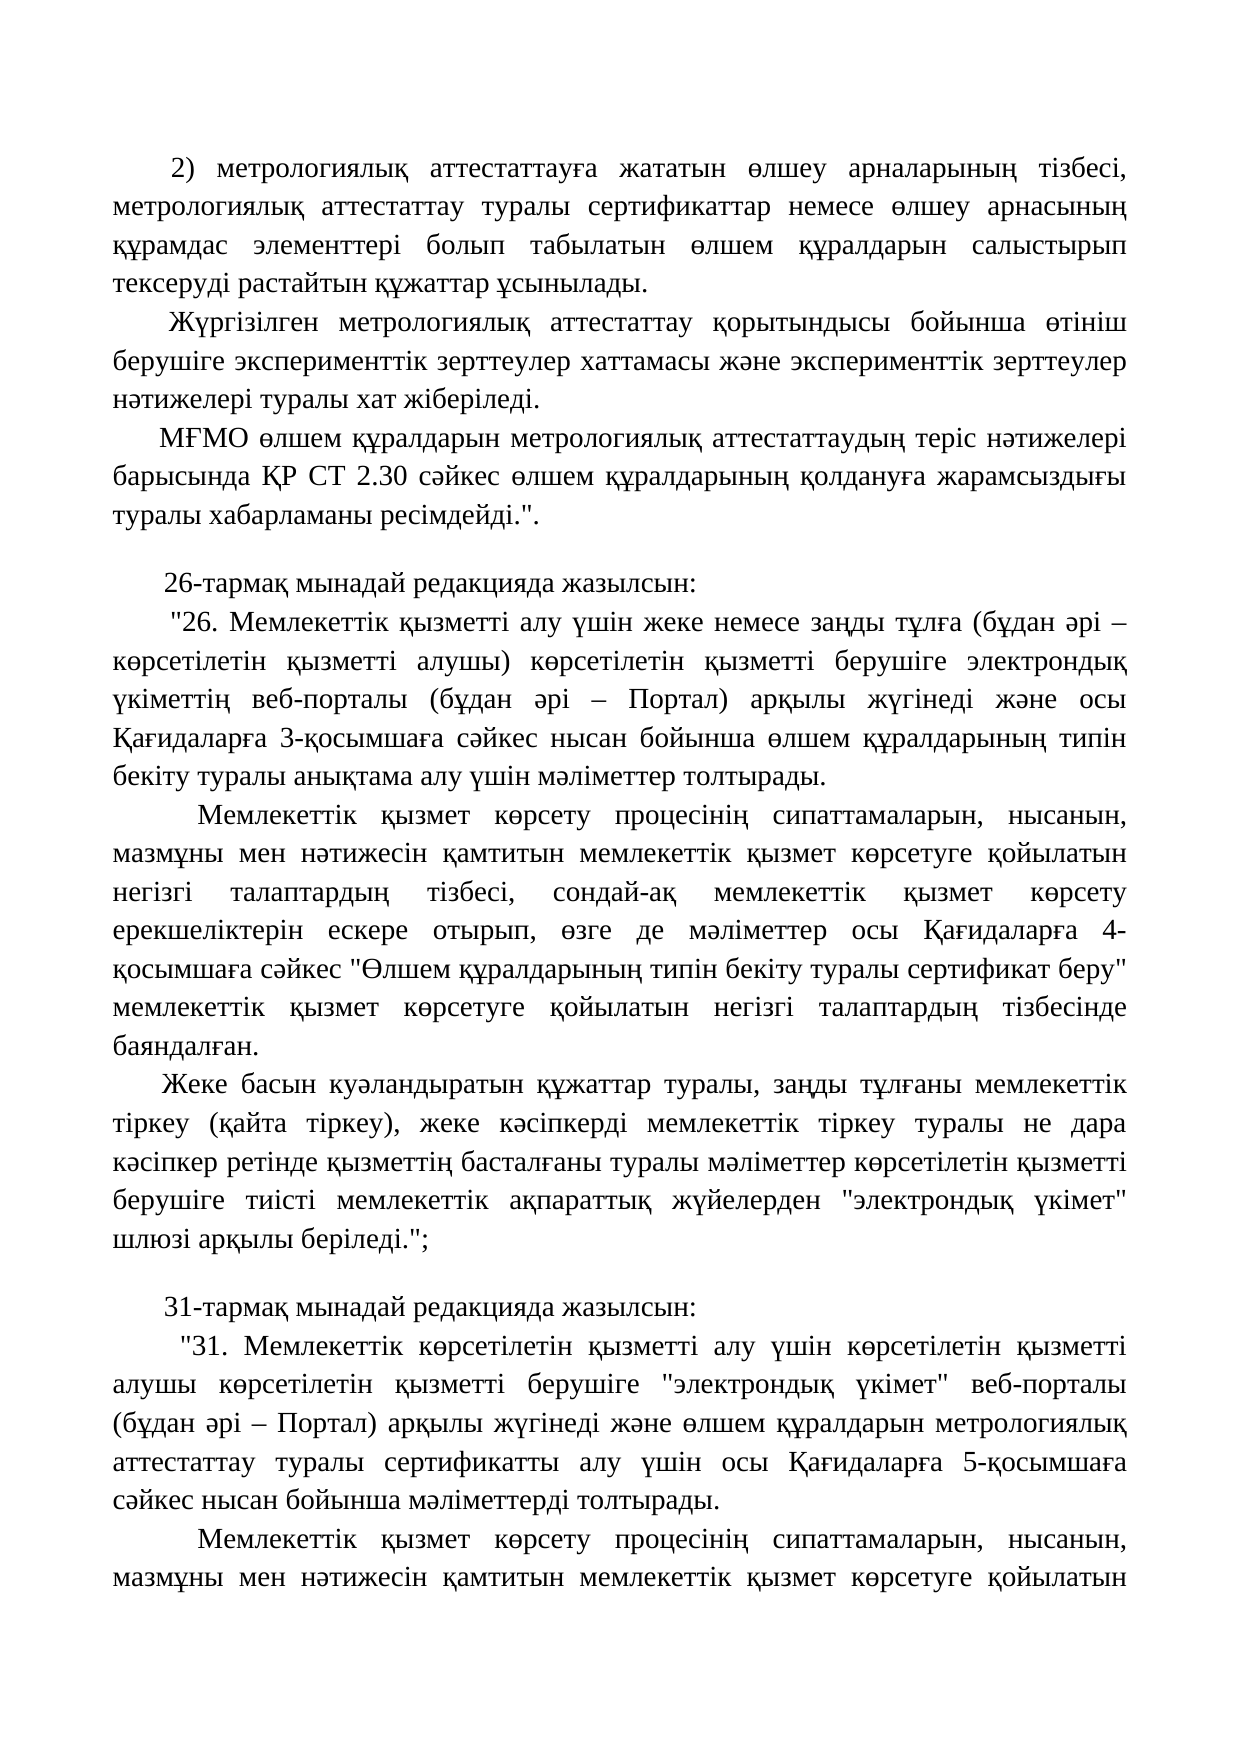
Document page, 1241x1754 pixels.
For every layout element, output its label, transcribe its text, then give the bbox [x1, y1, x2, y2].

text 26-тармақ мынадай редакцияда жазылсын: [112, 566, 1128, 599]
text МҒМО өлшем құралдарын метрологиялық аттестаттаудың теріс нәтижелері барысында ҚР СТ 2.30 сәйкес өлшем құралдарының қолдануға жарамсыздығы туралы хабарламаны ресімдейді.". [112, 420, 1128, 530]
text "31. Мемлекеттік көрсетілетін қызметті алу үшін көрсетілетін қызметті алушы көрсетілетін қызметті берушіге "электрондық үкімет" веб-порталы (бұдан әрі – Портал) арқылы жүгінеді және өлшем құралдарын метрологиялық аттестаттау туралы сертификатты алу үшін осы Қағидаларға 5-қосымшаға сәйкес нысан бойынша мәліметтерді толтырады. [112, 1328, 1128, 1516]
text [112, 1521, 1128, 1593]
text Жеке басын куәландыратын құжаттар туралы, заңды тұлғаны мемлекеттік тіркеу (қайта тіркеу), жеке кәсіпкерді мемлекеттік тіркеу туралы не дара кәсіпкер ретінде қызметтің басталғаны туралы мәліметтер көрсетілетін қызметті берушіге тиісті мемлекеттік ақпараттық жүйелерден "электрондық үкімет" шлюзі арқылы беріледі."; [112, 1067, 1128, 1254]
text "26. Мемлекеттік қызметті алу үшін жеке немесе заңды тұлға (бұдан әрі – көрсетілетін қызметті алушы) көрсетілетін қызметті берушіге электрондық үкіметтің веб-порталы (бұдан әрі – Портал) арқылы жүгінеді және осы Қағидаларға 3-қосымшаға сәйкес нысан бойынша өлшем құралдарының типін бекіту туралы анықтама алу үшін мәліметтер толтырады. [112, 604, 1128, 792]
text Жүргізілген метрологиялық аттестаттау қорытындысы бойынша өтініш берушіге эксперименттік зерттеулер хаттамасы және эксперименттік зерттеулер нәтижелері туралы хат жіберіледі. [112, 304, 1128, 415]
text 2) метрологиялық аттестаттауға жататын өлшеу арналарының тізбесі, метрологиялық аттестаттау туралы сертификаттар немесе өлшеу арнасының құрамдас элементтері болып табылатын өлшем құралдарын салыстырып тексеруді растайтын құжаттар ұсынылады. [112, 150, 1128, 299]
text Мемлекеттік қызмет көрсету процесінің сипаттамаларын, нысанын, мазмұны мен нәтижесін қамтитын мемлекеттік қызмет көрсетуге қойылатын негізгі талаптардың тізбесі, сондай-ақ мемлекеттік қызмет көрсету ерекшеліктерін ескере отырып, өзге де мәліметтер осы Қағидаларға 4-қосымшаға сәйкес "Өлшем құралдарының типін бекіту туралы сертификат беру" мемлекеттік қызмет көрсетуге қойылатын негізгі талаптардың тізбесінде баяндалған. [112, 797, 1128, 1062]
text 31-тармақ мынадай редакцияда жазылсын: [112, 1289, 1128, 1323]
